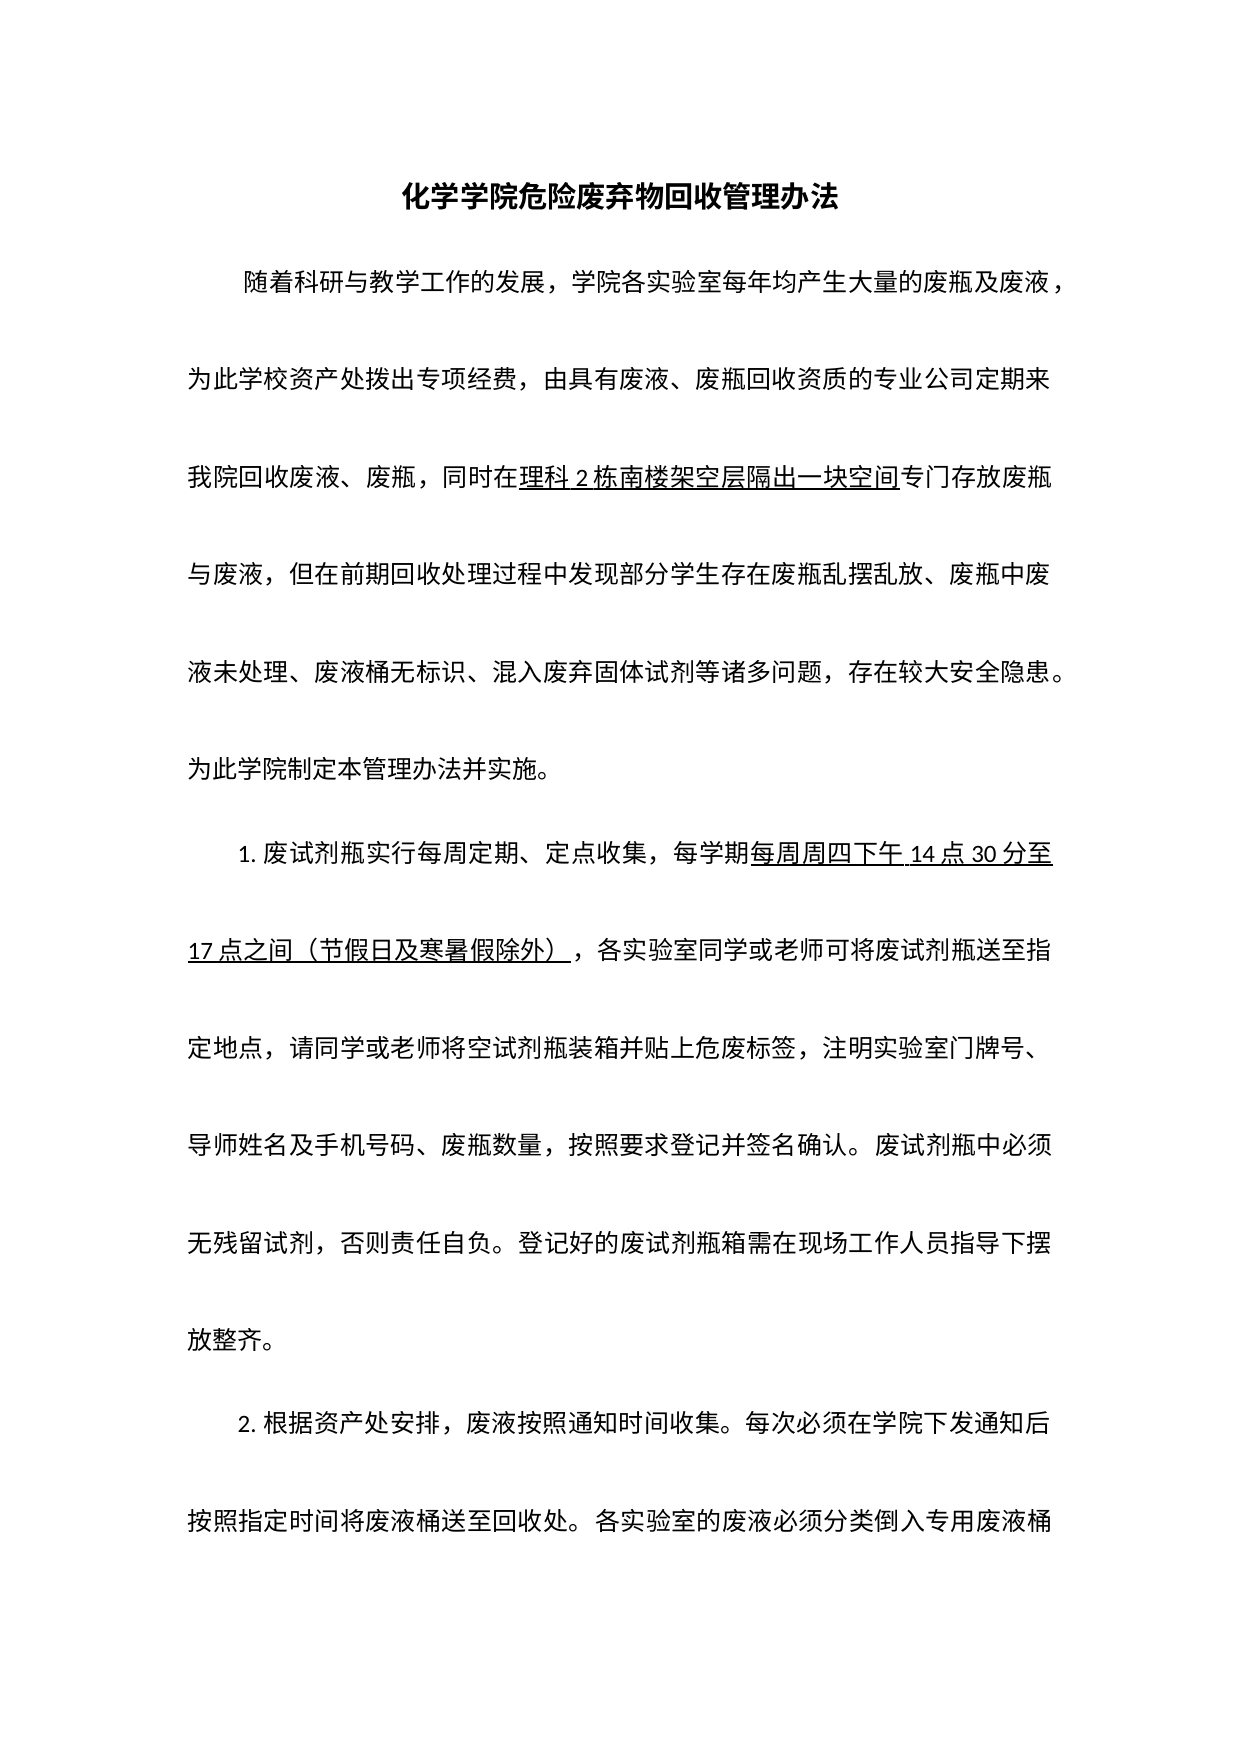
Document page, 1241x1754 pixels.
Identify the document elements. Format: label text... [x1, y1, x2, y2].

text 化学学院危险废弃物回收管理办法 [187, 162, 1053, 227]
text 1. 废试剂瓶实行每周定期、定点收集，每学期每周周四下午14点30分至17点之间（节假日及寒暑假除外），各实验室同学或老师可将废试剂瓶送至指定地点，请同学或老师将空试剂瓶装箱并贴上危废标签，注明实验室门牌号、导师姓名及手机号码、废瓶数量，按照要求登记并签名确认。废试剂瓶中必须无残留试剂，否则责任自负。登记好的废试剂瓶箱需在现场工作人员指导下摆放整齐。 [187, 819, 1053, 1371]
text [187, 1389, 1053, 1552]
text 随着科研与教学工作的发展，学院各实验室每年均产生大量的废瓶及废液，为此学校资产处拨出专项经费，由具有废液、废瓶回收资质的专业公司定期来我院回收废液、废瓶，同时在理科2栋南楼架空层隔出一块空间专门存放废瓶与废液，但在前期回收处理过程中发现部分学生存在废瓶乱摆乱放、废瓶中废液未处理、废液桶无标识、混入废弃固体试剂等诸多问题，存在较大安全隐患。为此学院制定本管理办法并实施。 [187, 248, 1053, 801]
